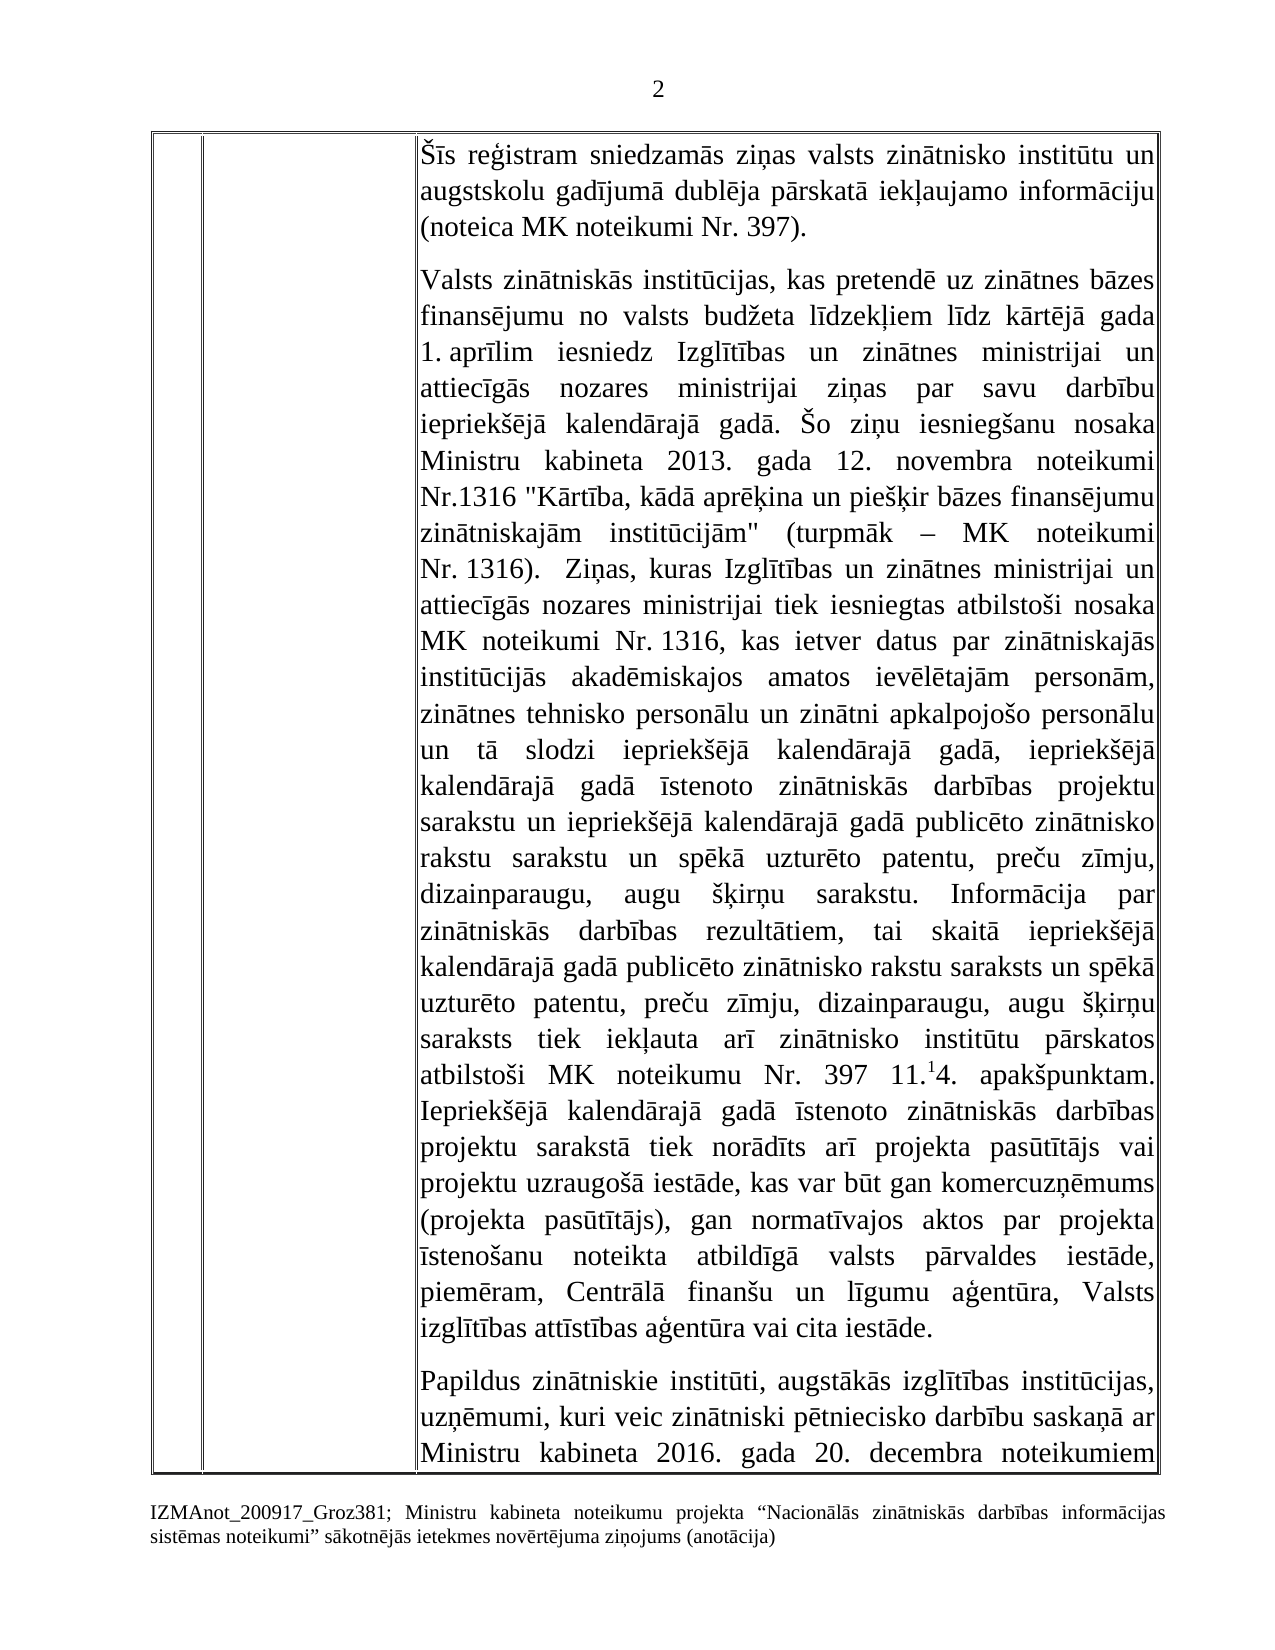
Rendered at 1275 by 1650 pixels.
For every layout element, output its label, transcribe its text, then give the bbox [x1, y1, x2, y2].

table_cell 2. [154, 134, 202, 1472]
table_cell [203, 134, 417, 1472]
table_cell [417, 134, 1157, 1472]
